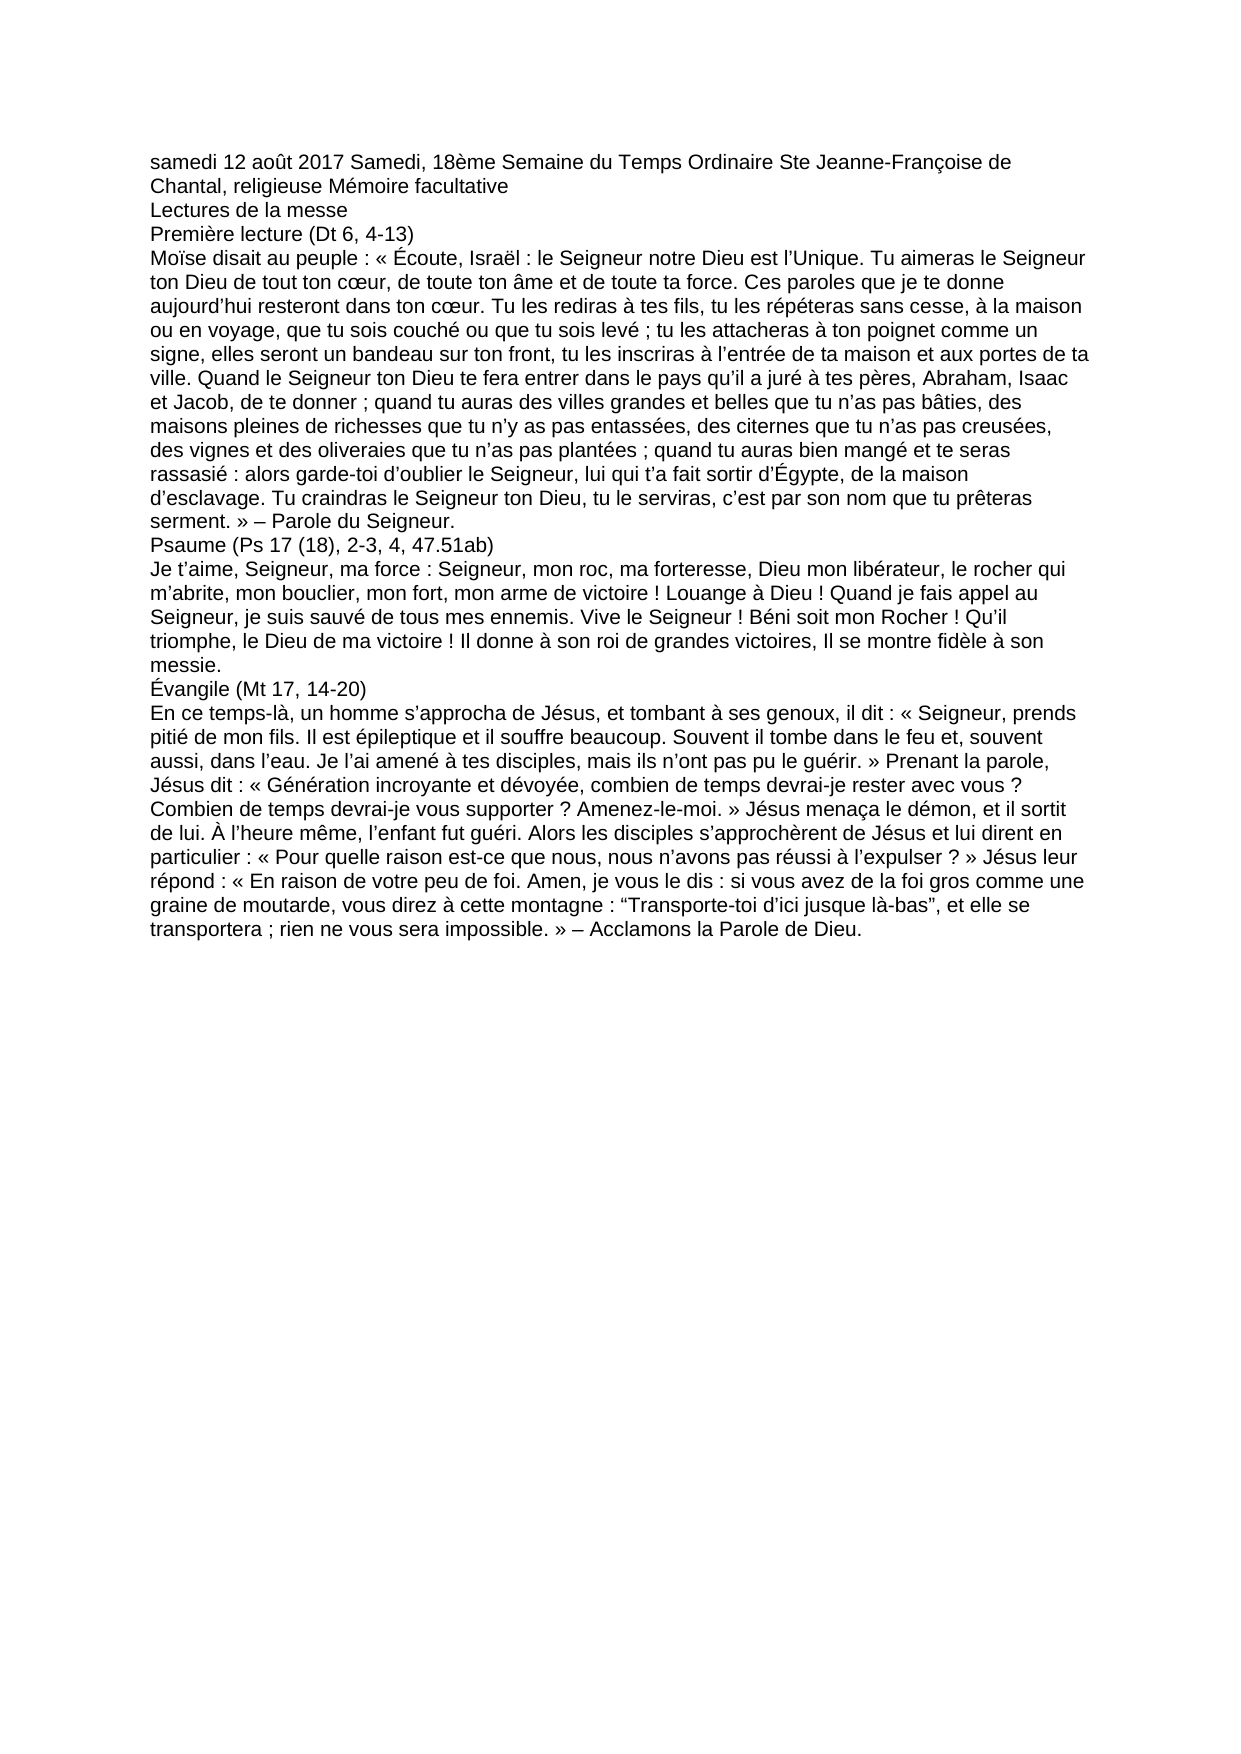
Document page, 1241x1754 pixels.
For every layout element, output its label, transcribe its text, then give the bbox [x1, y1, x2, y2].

text Je t’aime, Seigneur, ma force : Seigneur, mon roc, ma forteresse, Dieu mon libérateur, le rocher qui m’abrite, mon bouclier, mon fort, mon arme de victoire ! Louange à Dieu ! Quand je fais appel au Seigneur, je suis sauvé de tous mes ennemis. Vive le Seigneur ! Béni soit mon Rocher ! Qu’il triomphe, le Dieu de ma victoire ! Il donne à son roi de grandes victoires, Il se montre fidèle à son messie. [150, 557, 1090, 677]
text Moïse disait au peuple : « Écoute, Israël : le Seigneur notre Dieu est l’Unique. Tu aimeras le Seigneur ton Dieu de tout ton cœur, de toute ton âme et de toute ta force. Ces paroles que je te donne aujourd’hui resteront dans ton cœur. Tu les rediras à tes fils, tu les répéteras sans cesse, à la maison ou en voyage, que tu sois couché ou que tu sois levé ; tu les attacheras à ton poignet comme un signe, elles seront un bandeau sur ton front, tu les inscriras à l’entrée de ta maison et aux portes de ta ville. Quand le Seigneur ton Dieu te fera entrer dans le pays qu’il a juré à tes pères, Abraham, Isaac et Jacob, de te donner ; quand tu auras des villes grandes et belles que tu n’as pas bâties, des maisons pleines de richesses que tu n’y as pas entassées, des citernes que tu n’as pas creusées, des vignes et des oliveraies que tu n’as pas plantées ; quand tu auras bien mangé et te seras rassasié : alors garde-toi d’oublier le Seigneur, lui qui t’a fait sortir d’Égypte, de la maison d’esclavage. Tu craindras le Seigneur ton Dieu, tu le serviras, c’est par son nom que tu prêteras serment. » – Parole du Seigneur. [150, 246, 1090, 533]
text En ce temps-là, un homme s’approcha de Jésus, et tombant à ses genoux, il dit : « Seigneur, prends pitié de mon fils. Il est épileptique et il souffre beaucoup. Souvent il tombe dans le feu et, souvent aussi, dans l’eau. Je l’ai amené à tes disciples, mais ils n’ont pas pu le guérir. » Prenant la parole, Jésus dit : « Génération incroyante et dévoyée, combien de temps devrai-je rester avec vous ? Combien de temps devrai-je vous supporter ? Amenez-le-moi. » Jésus menaça le démon, et il sortit de lui. À l’heure même, l’enfant fut guéri. Alors les disciples s’approchèrent de Jésus et lui dirent en particulier : « Pour quelle raison est-ce que nous, nous n’avons pas réussi à l’expulser ? » Jésus leur répond : « En raison de votre peu de foi. Amen, je vous le dis : si vous avez de la foi gros comme une graine de moutarde, vous direz à cette montagne : “Transporte-toi d’ici jusque là-bas”, et elle se transportera ; rien ne vous sera impossible. » – Acclamons la Parole de Dieu. [150, 701, 1090, 941]
